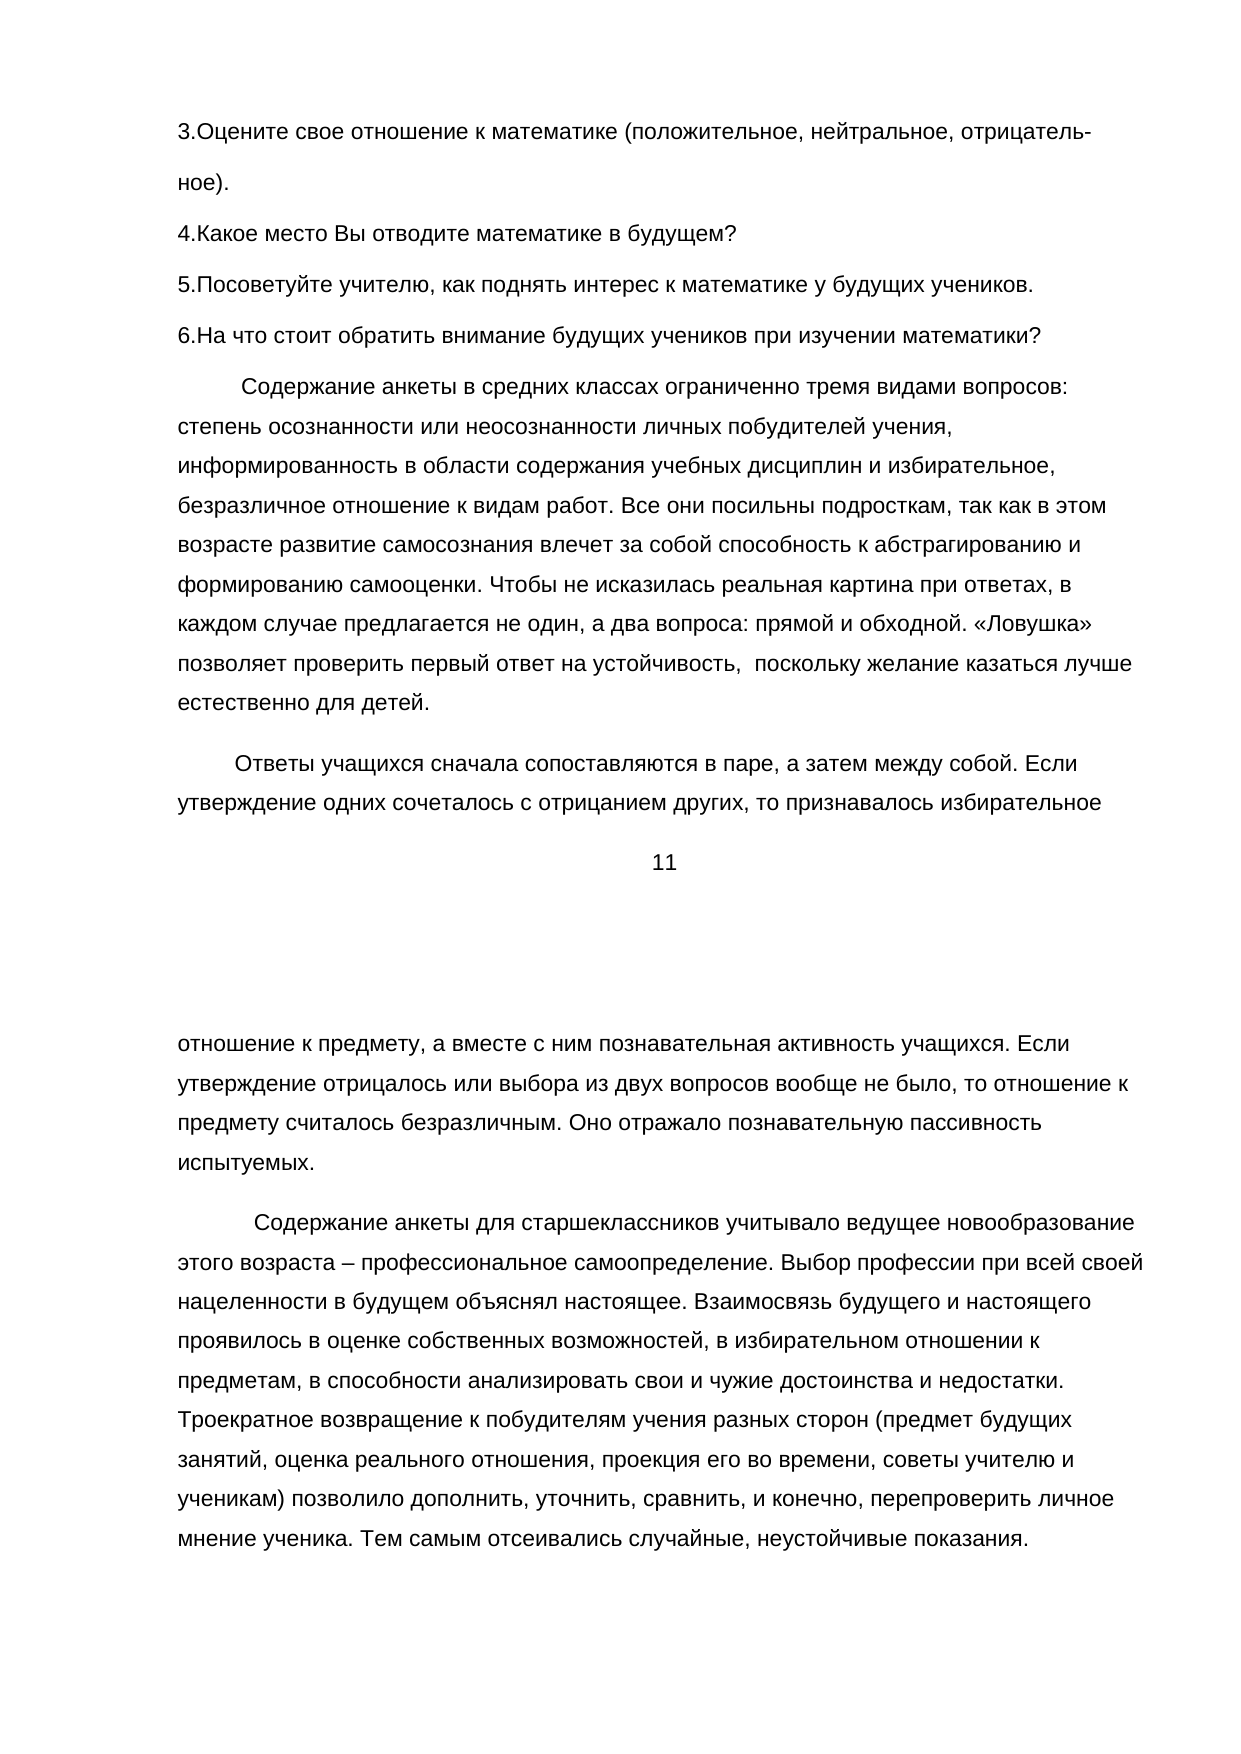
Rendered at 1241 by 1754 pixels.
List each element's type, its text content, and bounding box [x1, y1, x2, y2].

text 5.Посоветуйте учителю, как поднять интерес к математике у будущих учеников. [177, 271, 1152, 298]
text Содержание анкеты в средних классах ограниченно тремя видами вопросов: степень осознанности или неосознанности личных побудителей учения, информированность в области содержания учебных дисциплин и избирательное, безразличное отношение к видам работ. Все они посильны подросткам, так как в этом возрасте развитие самосознания влечет за собой способность к абстрагированию и формированию самооценки. Чтобы не исказилась реальная картина при ответах, в каждом случае предлагается не один, а два вопроса: прямой и обходной. «Ловушка» позволяет проверить первый ответ на устойчивость, поскольку желание казаться лучше естественно для детей. [177, 373, 1152, 716]
text ное). [177, 169, 1152, 196]
text Ответы учащихся сначала сопоставляются в паре, а затем между собой. Если утверждение одних сочеталось с отрицанием других, то признавалось избирательное [177, 749, 1152, 815]
text отношение к предмету, а вместе с ним познавательная активность учащихся. Если утверждение отрицалось или выбора из двух вопросов вообще не было, то отношение к предмету считалось безразличным. Оно отражало познавательную пассивность испытуемых. [177, 1030, 1152, 1175]
text 11 [177, 849, 1152, 876]
text Содержание анкеты для старшеклассников учитывало ведущее новообразование этого возраста – профессиональное самоопределение. Выбор профессии при всей своей нацеленности в будущем объяснял настоящее. Взаимосвязь будущего и настоящего проявилось в оценке собственных возможностей, в избирательном отношении к предметам, в способности анализировать свои и чужие достоинства и недостатки. Троекратное возвращение к побудителям учения разных сторон (предмет будущих занятий, оценка реального отношения, проекция его во времени, советы учителю и ученикам) позволило дополнить, уточнить, сравнить, и конечно, перепроверить личное мнение ученика. Тем самым отсеивались случайные, неустойчивые показания. [177, 1209, 1152, 1551]
text 4.Какое место Вы отводите математике в будущем? [177, 220, 1152, 247]
text 3.Оцените свое отношение к математике (положительное, нейтральное, отрицатель- [177, 118, 1152, 144]
text 6.На что стоит обратить внимание будущих учеников при изучении математики? [177, 322, 1152, 349]
